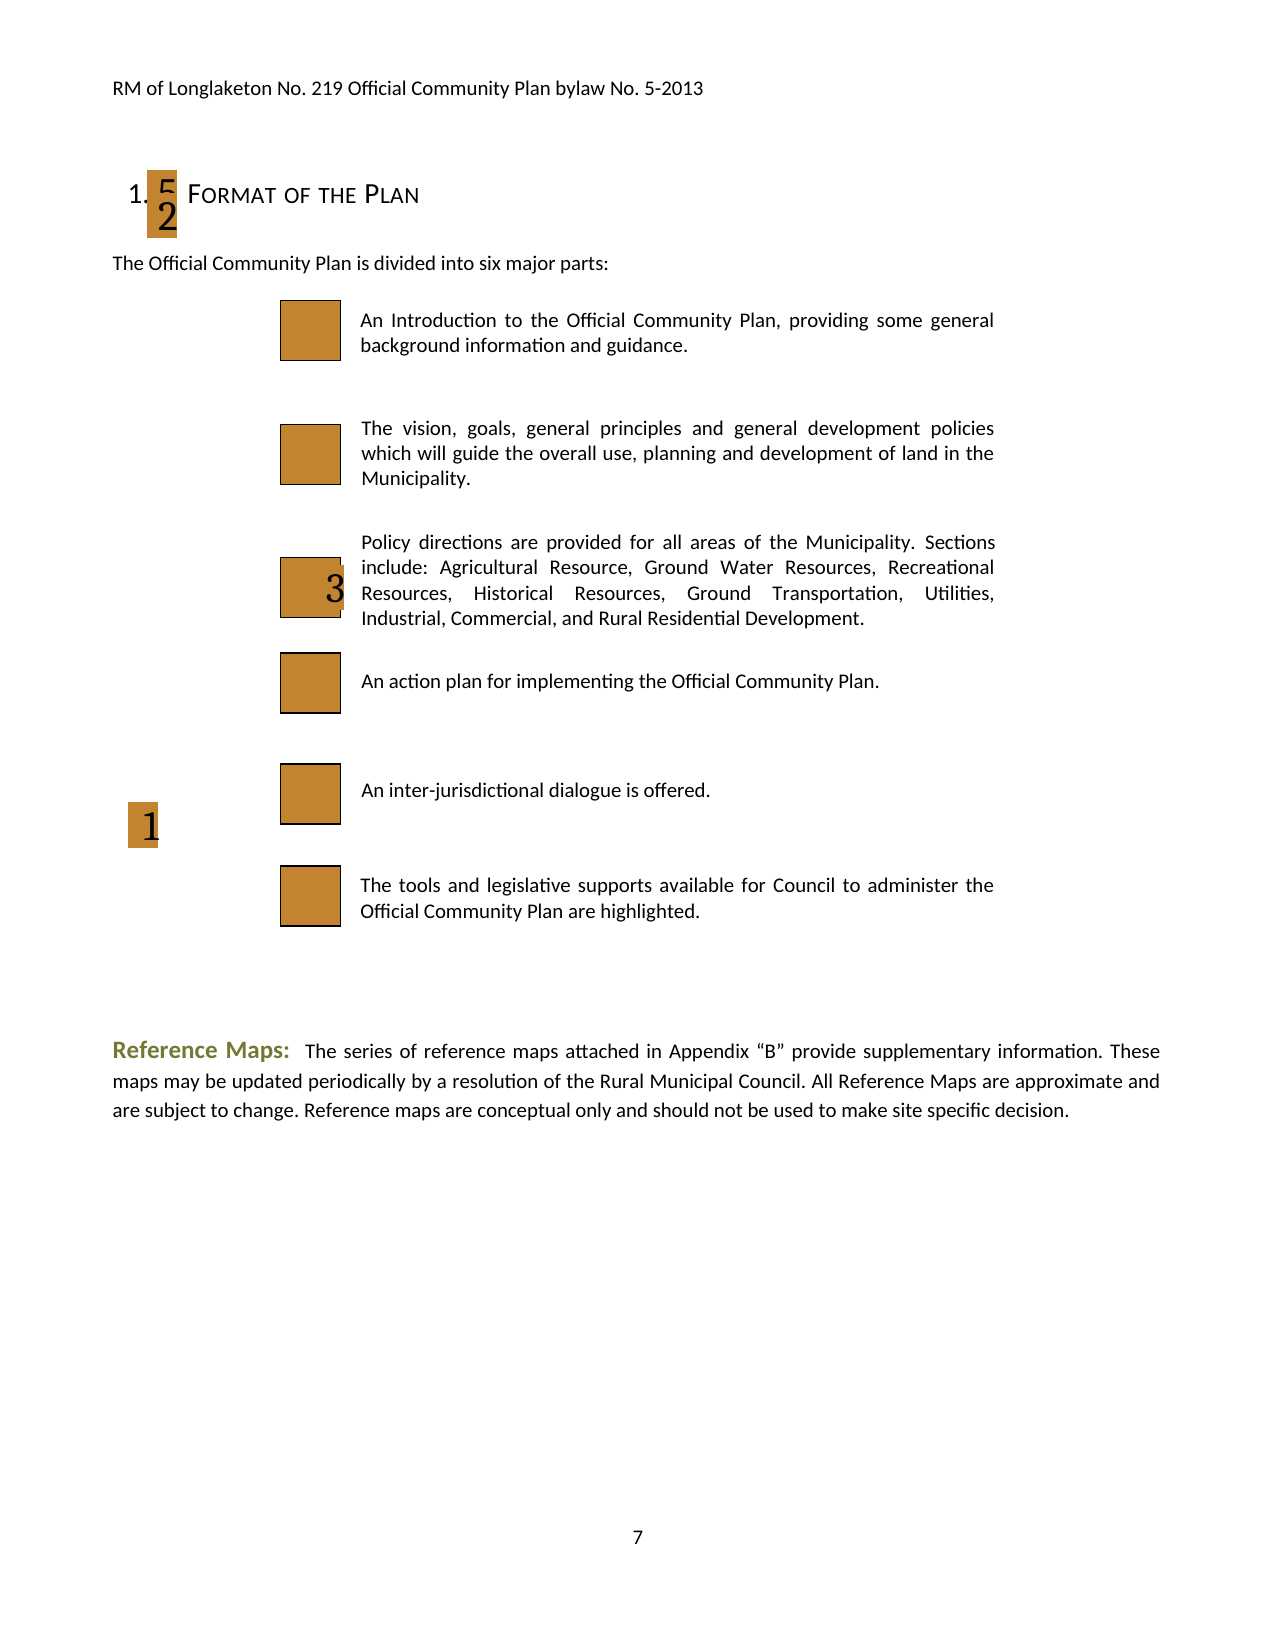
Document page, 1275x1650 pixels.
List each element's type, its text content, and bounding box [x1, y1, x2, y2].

table_cell An action plan for implementing the Official Community Plan. [269, 631, 1007, 751]
table_header An Introduction to the Official Community Plan, providing some general background information and guidance. [269, 301, 1007, 389]
text Reference Maps: The series of reference maps attached in Appendix “B” provide supplementary information. These maps may be updated periodically by a resolution of the Rural Municipal Council. All Reference Maps are approximate and are subject to change. Reference maps are conceptual only and should not be used to make site specific decision. [112, 1034, 1162, 1123]
table_cell An inter-jurisdictional dialogue is offered. [269, 751, 1007, 866]
table_cell The vision, goals, general principles and general development policies which will guide the overall use, planning and development of land in the Municipality. [269, 389, 1007, 523]
subtitle Format of the Plan [177, 175, 1162, 211]
table_cell The tools and legislative supports available for Council to administer the Official Community Plan are highlighted. [269, 866, 1007, 955]
text The Official Community Plan is divided into six major parts: [112, 250, 1162, 275]
table_cell Policy directions are provided for all areas of the Municipality. Sections include: Agricultural Resource, Ground Water Resources, Recreational Resources, Historical Resources, Ground Transportation, Utilities, Industrial, Commercial, and Rural Residential Development. [269, 523, 1007, 631]
